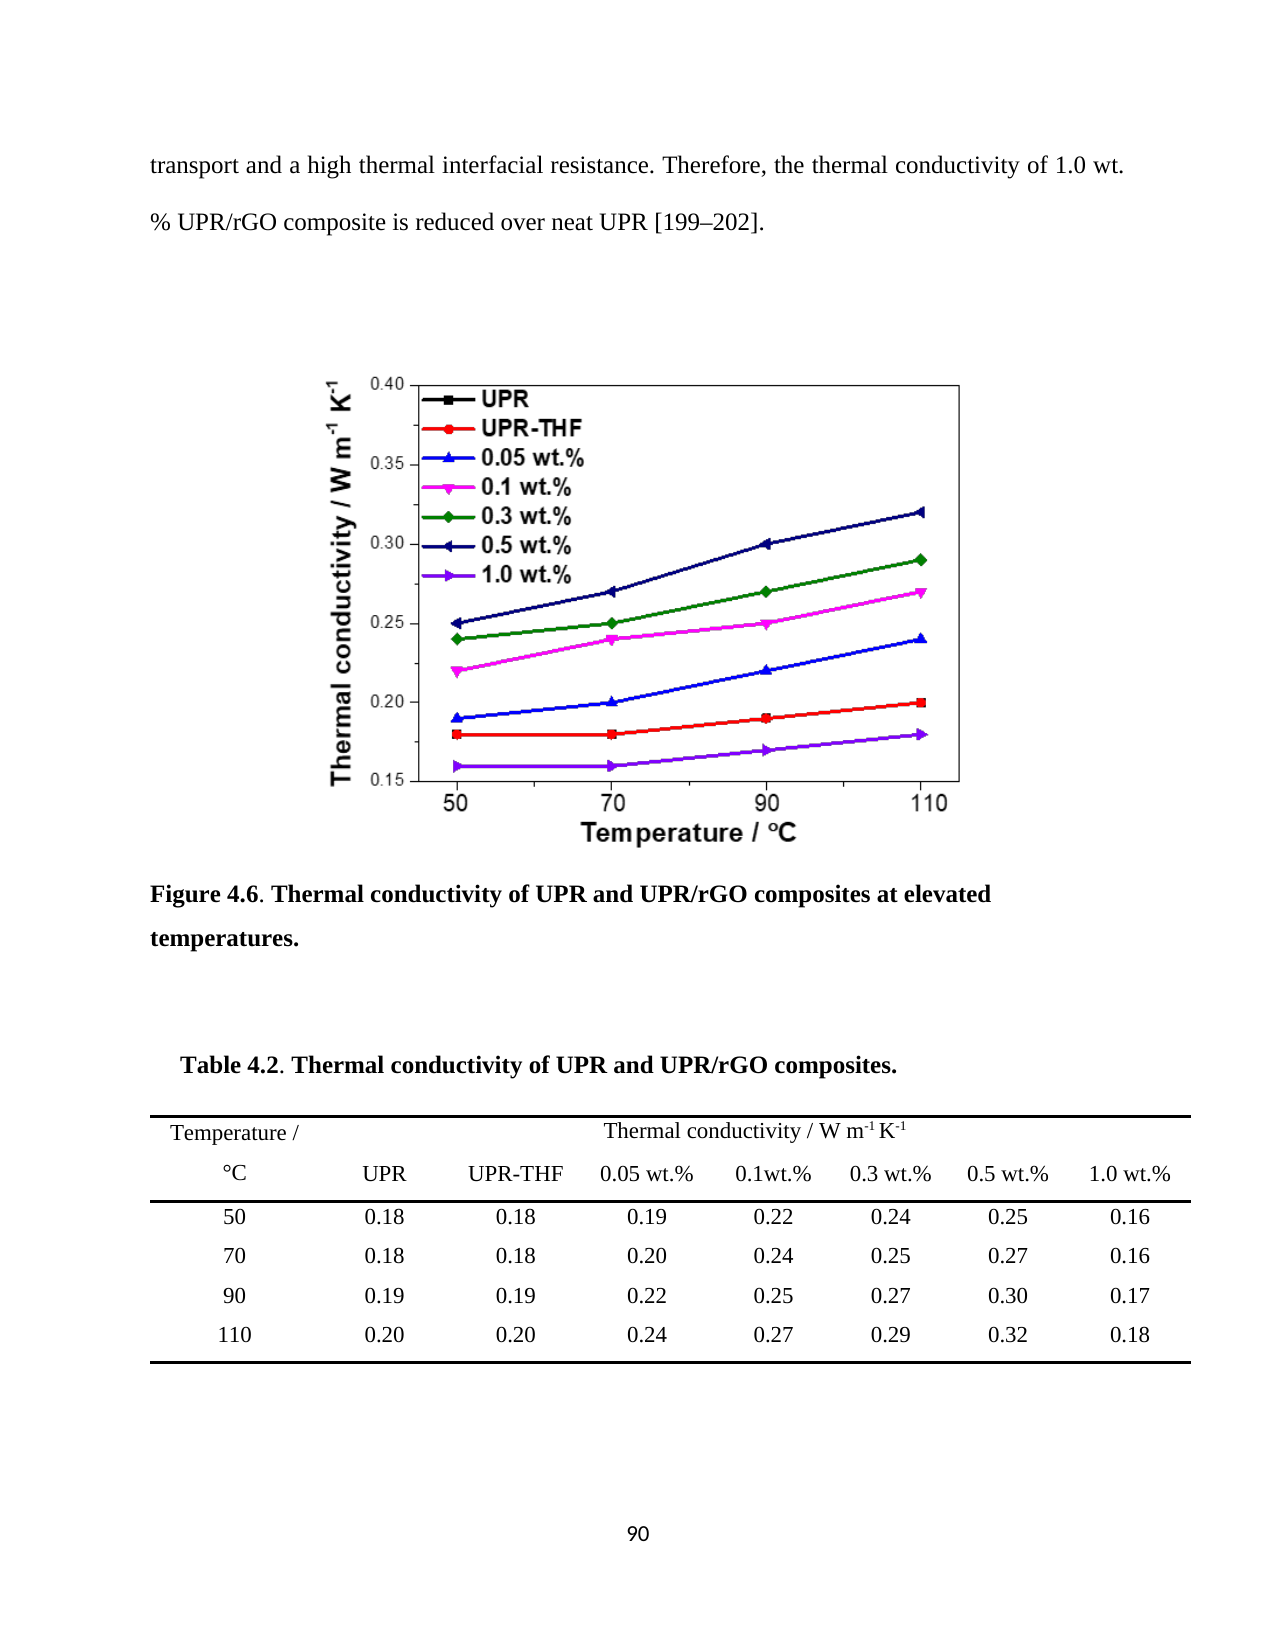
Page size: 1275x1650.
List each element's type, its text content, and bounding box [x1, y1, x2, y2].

table_cell 0.27 [834, 1282, 947, 1321]
table_cell 0.19 [450, 1282, 581, 1321]
table_cell 0.18 [450, 1242, 581, 1282]
table_cell 0.27 [947, 1242, 1069, 1282]
table_cell 0.22 [581, 1282, 712, 1321]
table_cell 0.24 [834, 1203, 947, 1242]
table_cell 0.25 [947, 1203, 1069, 1242]
table_cell 0.25 [834, 1242, 947, 1282]
table_cell 70 [150, 1242, 319, 1282]
table_cell 0.24 [713, 1242, 834, 1282]
table_cell 0.32 [947, 1321, 1069, 1361]
table_cell 0.27 [713, 1321, 834, 1361]
table_cell 0.18 [319, 1203, 450, 1242]
table_cell 110 [150, 1321, 319, 1361]
table_cell 0.29 [834, 1321, 947, 1361]
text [150, 150, 1125, 236]
text Figure 4.6. Thermal conductivity of UPR and UPR/rGO composites at elevated temperatures. [150, 879, 1125, 951]
table_cell 0.16 [1069, 1203, 1191, 1242]
table_cell 0.30 [947, 1282, 1069, 1321]
table_cell 50 [150, 1203, 319, 1242]
table_cell 0.20 [319, 1321, 450, 1361]
table_header Thermal conductivity / W m-1 K-1 [319, 1118, 1191, 1157]
table_cell 0.18 [450, 1203, 581, 1242]
table_cell 0.18 [319, 1242, 450, 1282]
table_cell 0.20 [450, 1321, 581, 1361]
table_cell 0.5 wt.% [947, 1157, 1069, 1200]
table_cell UPR [319, 1157, 450, 1200]
table_cell 0.25 [713, 1282, 834, 1321]
table_cell 0.18 [1069, 1321, 1191, 1361]
table_cell 0.24 [581, 1321, 712, 1361]
picture [277, 322, 1073, 878]
table_cell 0.3 wt.% [834, 1157, 947, 1200]
table_cell UPR-THF [450, 1157, 581, 1200]
table_cell 90 [150, 1282, 319, 1321]
table_cell 0.19 [581, 1203, 712, 1242]
table_cell 0.20 [581, 1242, 712, 1282]
table_cell 1.0 wt.% [1069, 1157, 1191, 1200]
table_cell 0.17 [1069, 1282, 1191, 1321]
table_cell 0.19 [319, 1282, 450, 1321]
table_cell 0.1wt.% [713, 1157, 834, 1200]
table_cell 0.05 wt.% [581, 1157, 712, 1200]
table_header Temperature / °C [150, 1118, 319, 1200]
table_cell 0.16 [1069, 1242, 1191, 1282]
table_cell 0.22 [713, 1203, 834, 1242]
text Table 4.2. Thermal conductivity of UPR and UPR/rGO composites. [150, 1051, 1125, 1079]
